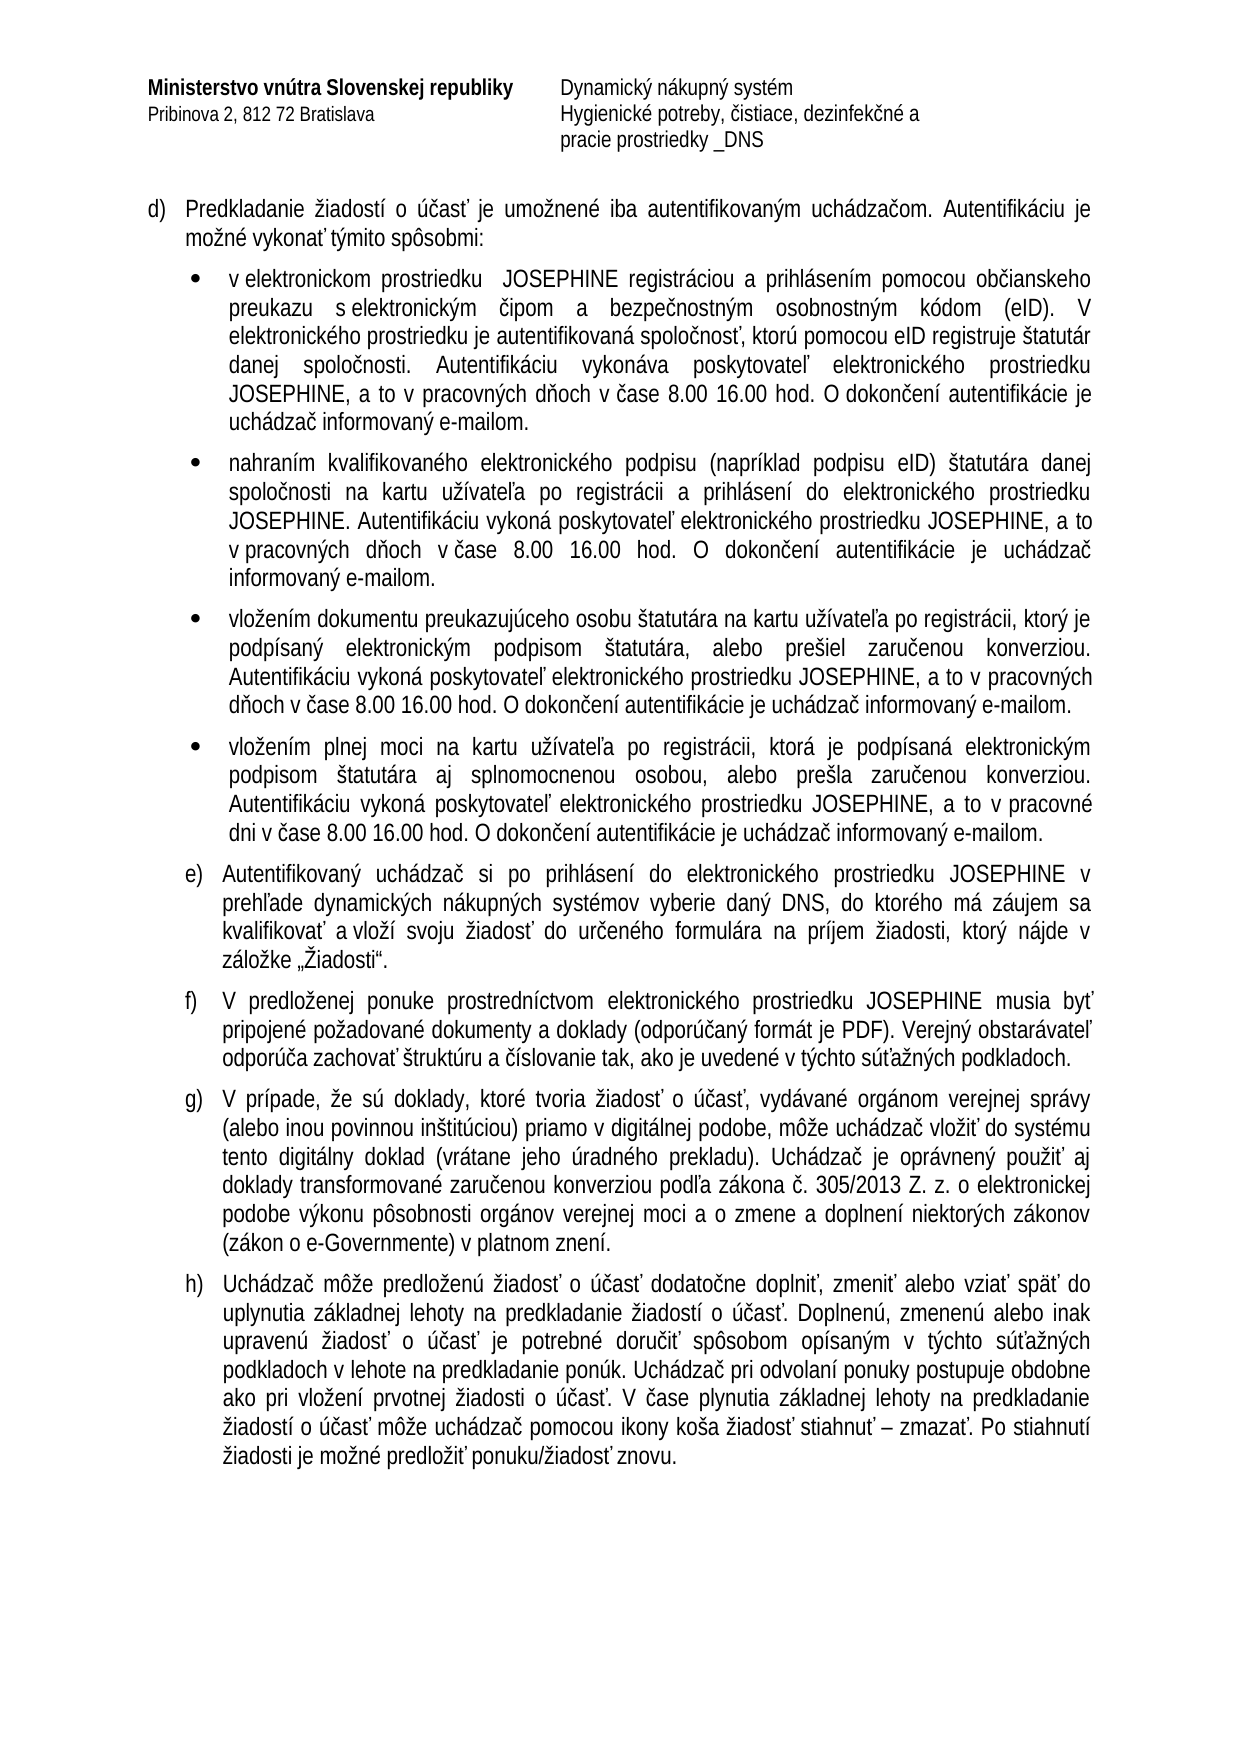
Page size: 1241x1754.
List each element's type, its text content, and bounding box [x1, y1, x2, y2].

list nahraním kvalifikovaného elektronického podpisu (napríklad podpisu eID) štatutára danej spoločnosti na kartu užívateľa po registrácii a prihlásení do elektronického prostriedku JOSEPHINE. Autentifikáciu vykoná poskytovateľ elektronického prostriedku JOSEPHINE, a to v pracovných dňoch v čase 8.00 16.00 hod. O dokončení autentifikácie je uchádzač informovaný e-mailom. [191, 448, 1093, 592]
list v elektronickom prostriedku JOSEPHINE registráciou a prihlásením pomocou občianskeho preukazu s elektronickým čipom a bezpečnostným osobnostným kódom (eID). V elektronického prostriedku je autentifikovaná spoločnosť, ktorú pomocou eID registruje štatutár danej spoločnosti. Autentifikáciu vykonáva poskytovateľ elektronického prostriedku JOSEPHINE, a to v pracovných dňoch v čase 8.00 16.00 hod. O dokončení autentifikácie je uchádzač informovaný e-mailom. [191, 264, 1093, 436]
list Autentifikovaný uchádzač si po prihlásení do elektronického prostriedku JOSEPHINE v prehľade dynamických nákupných systémov vyberie daný DNS, do ktorého má záujem sa kvalifikovať a vloží svoju žiadosť do určeného formulára na príjem žiadosti, ktorý nájde v záložke „Žiadosti“. [185, 859, 1093, 973]
list V predloženej ponuke prostredníctvom elektronického prostriedku JOSEPHINE musia byť pripojené požadované dokumenty a doklady (odporúčaný formát je PDF). Verejný obstarávateľ odporúča zachovať štruktúru a číslovanie tak, ako je uvedené v týchto súťažných podkladoch. [185, 986, 1093, 1072]
list V prípade, že sú doklady, ktoré tvoria žiadosť o účasť, vydávané orgánom verejnej správy (alebo inou povinnou inštitúciou) priamo v digitálnej podobe, môže uchádzač vložiť do systému tento digitálny doklad (vrátane jeho úradného prekladu). Uchádzač je oprávnený použiť aj doklady transformované zaručenou konverziou podľa zákona č. 305/2013 Z. z. o elektronickej podobe výkonu pôsobnosti orgánov verejnej moci a o zmene a doplnení niektorých zákonov (zákon o e-Governmente) v platnom znení. [185, 1084, 1093, 1256]
list vložením plnej moci na kartu užívateľa po registrácii, ktorá je podpísaná elektronickým podpisom štatutára aj splnomocnenou osobou, alebo prešla zaručenou konverziou. Autentifikáciu vykoná poskytovateľ elektronického prostriedku JOSEPHINE, a to v pracovné dni v čase 8.00 16.00 hod. O dokončení autentifikácie je uchádzač informovaný e-mailom. [191, 732, 1093, 846]
list Predkladanie žiadostí o účasť je umožnené iba autentifikovaným uchádzačom. Autentifikáciu je možné vykonať týmito spôsobmi: [148, 194, 1093, 251]
list vložením dokumentu preukazujúceho osobu štatutára na kartu užívateľa po registrácii, ktorý je podpísaný elektronickým podpisom štatutára, alebo prešiel zaručenou konverziou. Autentifikáciu vykoná poskytovateľ elektronického prostriedku JOSEPHINE, a to v pracovných dňoch v čase 8.00 16.00 hod. O dokončení autentifikácie je uchádzač informovaný e-mailom. [191, 604, 1093, 719]
list Uchádzač môže predloženú žiadosť o účasť dodatočne doplniť, zmeniť alebo vziať späť do uplynutia základnej lehoty na predkladanie žiadostí o účasť. Doplnenú, zmenenú alebo inak upravenú žiadosť o účasť je potrebné doručiť spôsobom opísaným v týchto súťažných podkladoch v lehote na predkladanie ponúk. Uchádzač pri odvolaní ponuky postupuje obdobne ako pri vložení prvotnej žiadosti o účasť. V čase plynutia základnej lehoty na predkladanie žiadostí o účasť môže uchádzač pomocou ikony koša žiadosť stiahnuť – zmazať. Po stiahnutí žiadosti je možné predložiť ponuku/žiadosť znovu. [185, 1269, 1093, 1469]
